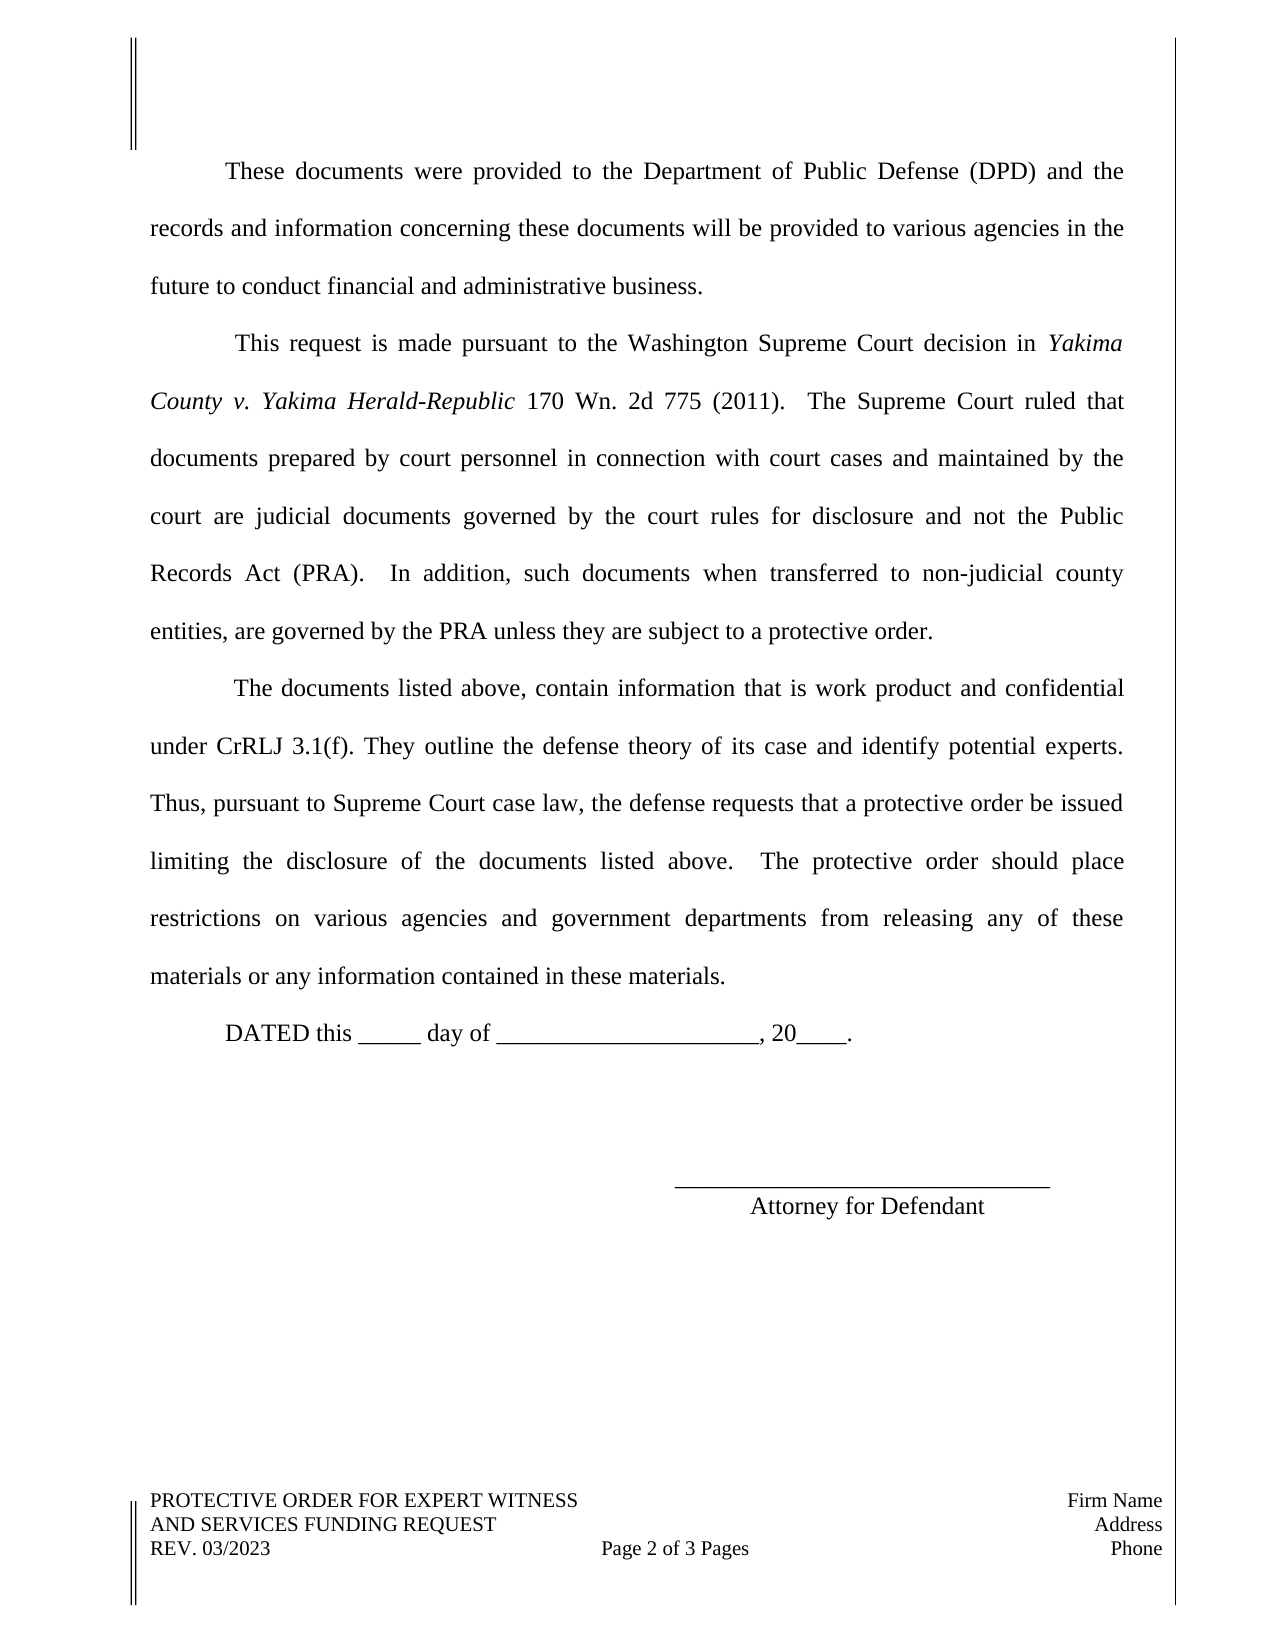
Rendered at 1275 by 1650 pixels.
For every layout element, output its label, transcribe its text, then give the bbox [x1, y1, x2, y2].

text This request is made pursuant to the Washington Supreme Court decision in Yakima County v. Yakima Herald-Republic 170 Wn. 2d 775 (2011). The Supreme Court ruled that documents prepared by court personnel in connection with court cases and maintained by the court are judicial documents governed by the court rules for disclosure and not the Public Records Act (PRA). In addition, such documents when transferred to non-judicial county entities, are governed by the PRA unless they are subject to a protective order. [150, 328, 1125, 645]
text Attorney for Defendant [150, 1191, 1125, 1220]
text DATED this _____ day of _____________________, 20____. [150, 1018, 1125, 1047]
text The documents listed above, contain information that is work product and confidential under CrRLJ 3.1(f). They outline the defense theory of its case and identify potential experts. Thus, pursuant to Supreme Court case law, the defense requests that a protective order be issued limiting the disclosure of the documents listed above. The protective order should place restrictions on various agencies and government departments from releasing any of these materials or any information contained in these materials. [150, 673, 1125, 990]
text These documents were provided to the Department of Public Defense (DPD) and the records and information concerning these documents will be provided to various agencies in the future to conduct financial and administrative business. [150, 156, 1125, 300]
text ______________________________ [150, 1162, 1125, 1191]
